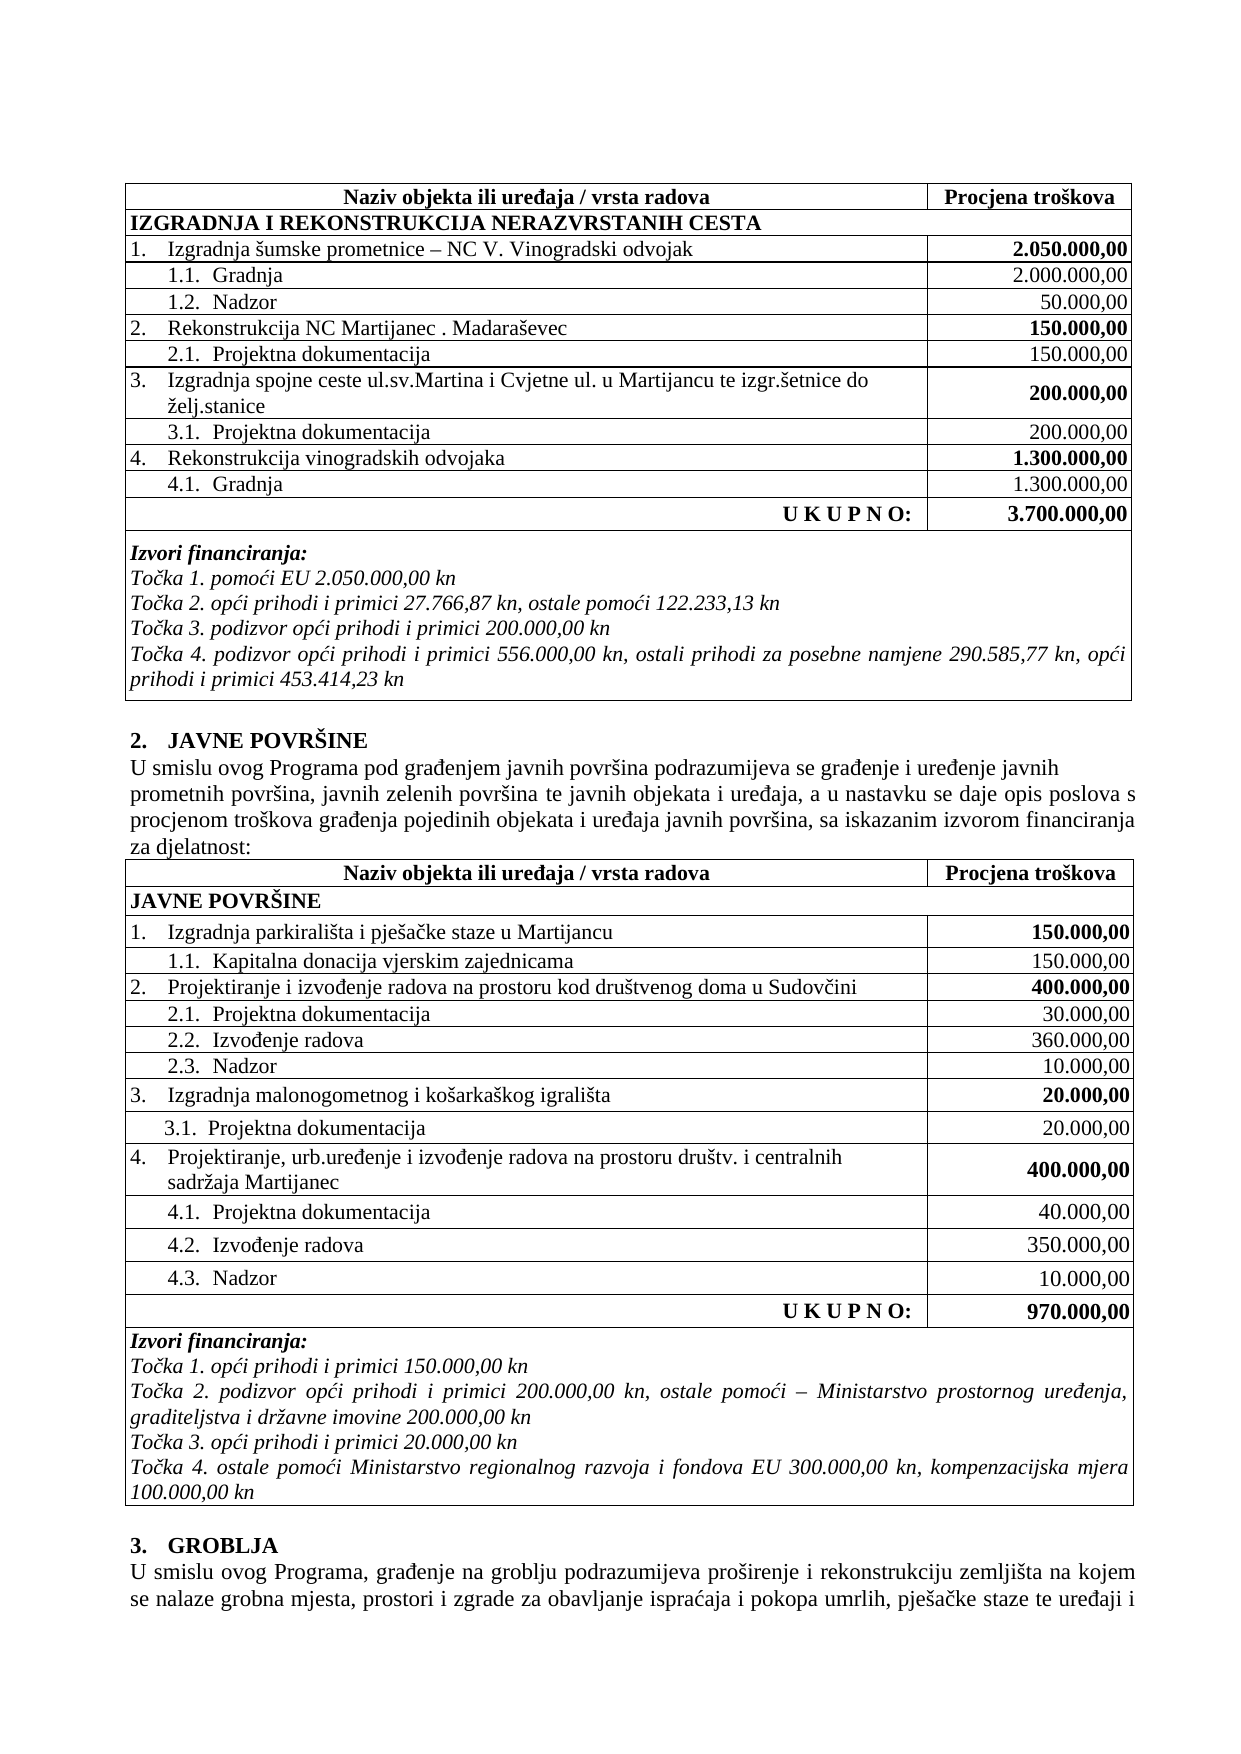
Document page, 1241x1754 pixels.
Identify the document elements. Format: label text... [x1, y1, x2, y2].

table_cell 2.050.000,00 [928, 236, 1131, 261]
table_cell 20.000,00 [928, 1079, 1133, 1111]
table_cell 360.000,00 [928, 1027, 1133, 1052]
table_cell 200.000,00 [928, 368, 1131, 418]
table_cell JAVNE POVRŠINE [126, 887, 1133, 915]
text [130, 1558, 1137, 1611]
table_header Procjena troškova [928, 184, 1131, 209]
list JAVNE POVRŠINE [130, 727, 1137, 754]
table_cell Izvođenje radova [126, 1229, 927, 1261]
table_cell Nadzor [126, 1053, 927, 1078]
table_cell Izvođenje radova [126, 1027, 927, 1052]
table_cell Izvori financiranja: Točka 1. opći prihodi i primici 150.000,00 kn Točka 2. podizvor opći prihodi i primici 200.000,00 kn, ostale pomoći – Ministarstvo prostornog uređenja, graditeljstva i državne imovine 200.000,00 kn Točka 3. opći prihodi i primici 20.000,00 kn Točka 4. ostale pomoći Ministarstvo regionalnog razvoja i fondova EU 300.000,00 kn, kompenzacijska mjera 100.000,00 kn [126, 1328, 1133, 1504]
table_cell Projektna dokumentacija [126, 341, 927, 366]
table_cell Rekonstrukcija vinogradskih odvojaka [126, 445, 927, 470]
table_cell 3.700.000,00 [928, 498, 1131, 530]
table_cell Projektiranje i izvođenje radova na prostoru kod društvenog doma u Sudovčini [126, 974, 927, 999]
table_cell 40.000,00 [928, 1196, 1133, 1228]
text U smislu ovog Programa pod građenjem javnih površina podrazumijeva se građenje i uređenje javnih [130, 754, 1137, 780]
table_cell 150.000,00 [928, 916, 1133, 947]
table_cell 10.000,00 [928, 1053, 1133, 1078]
table_cell Projektiranje, urb.uređenje i izvođenje radova na prostoru društv. i centralnih sadržaja Martijanec [126, 1144, 927, 1194]
table_header Naziv objekta ili uređaja / vrsta radova [126, 860, 927, 886]
table_cell 400.000,00 [928, 974, 1133, 999]
table_cell Projektna dokumentacija [126, 419, 927, 444]
table_cell 50.000,00 [928, 289, 1131, 314]
table_cell 1.300.000,00 [928, 445, 1131, 470]
table_cell 20.000,00 [928, 1112, 1133, 1143]
list GROBLJA [130, 1532, 1137, 1558]
table_cell 3.1. Projektna dokumentacija [126, 1112, 927, 1143]
table_cell Kapitalna donacija vjerskim zajednicama [126, 948, 927, 973]
table_cell IZGRADNJA I REKONSTRUKCIJA NERAZVRSTANIH CESTA [126, 210, 1131, 235]
table_cell Izvori financiranja: Točka 1. pomoći EU 2.050.000,00 kn Točka 2. opći prihodi i primici 27.766,87 kn, ostale pomoći 122.233,13 kn Točka 3. podizvor opći prihodi i primici 200.000,00 kn Točka 4. podizvor opći prihodi i primici 556.000,00 kn, ostali prihodi za posebne namjene 290.585,77 kn, opći prihodi i primici 453.414,23 kn [126, 531, 1131, 700]
table_cell Nadzor [126, 1262, 927, 1294]
table_cell Izgradnja parkirališta i pješačke staze u Martijancu [126, 916, 927, 947]
table_cell 2.000.000,00 [928, 263, 1131, 288]
table_cell 150.000,00 [928, 948, 1133, 973]
table_cell 350.000,00 [928, 1229, 1133, 1261]
table_cell 970.000,00 [928, 1295, 1133, 1327]
table_cell U K U P N O: [126, 498, 927, 530]
table_cell Projektna dokumentacija [126, 1196, 927, 1228]
table_header Naziv objekta ili uređaja / vrsta radova [126, 184, 927, 209]
table_cell Izgradnja spojne ceste ul.sv.Martina i Cvjetne ul. u Martijancu te izgr.šetnice do želj.stanice [126, 368, 927, 418]
table_cell Projektna dokumentacija [126, 1001, 927, 1026]
table_cell Gradnja [126, 263, 927, 288]
table_cell U K U P N O: [126, 1295, 927, 1327]
text prometnih površina, javnih zelenih površina te javnih objekata i uređaja, a u nastavku se daje opis poslova s procjenom troškova građenja pojedinih objekata i uređaja javnih površina, sa iskazanim izvorom financiranja za djelatnost: [130, 780, 1137, 859]
table_cell Izgradnja šumske prometnice – NC V. Vinogradski odvojak [126, 236, 927, 261]
table_cell 1.300.000,00 [928, 471, 1131, 497]
table_cell 150.000,00 [928, 315, 1131, 340]
table_cell 400.000,00 [928, 1144, 1133, 1194]
table_cell 10.000,00 [928, 1262, 1133, 1294]
table_cell 150.000,00 [928, 341, 1131, 366]
table_header Procjena troškova [928, 860, 1133, 886]
table_cell Nadzor [126, 289, 927, 314]
table_cell Rekonstrukcija NC Martijanec . Madaraševec [126, 315, 927, 340]
table_cell 30.000,00 [928, 1001, 1133, 1026]
table_cell Izgradnja malonogometnog i košarkaškog igrališta [126, 1079, 927, 1111]
table_cell Gradnja [126, 471, 927, 497]
table_cell 200.000,00 [928, 419, 1131, 444]
